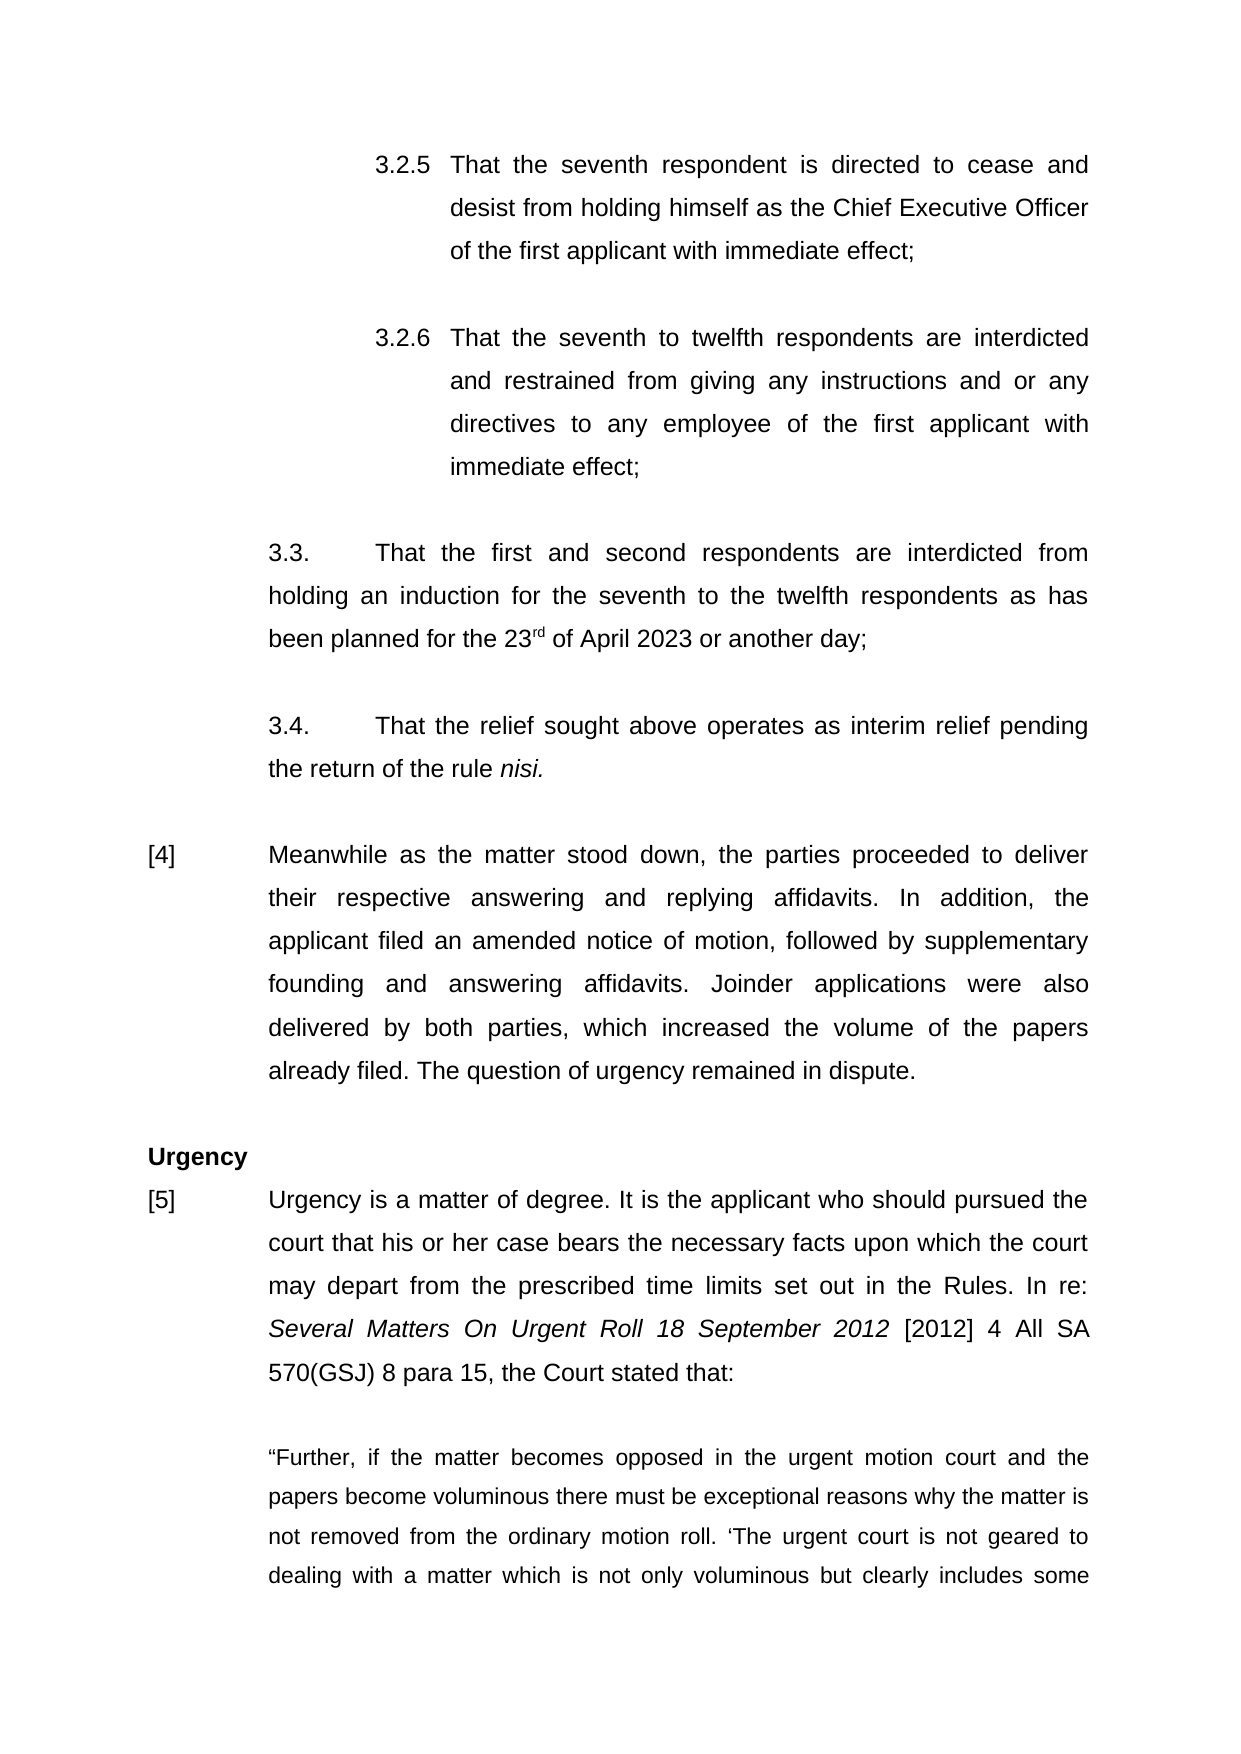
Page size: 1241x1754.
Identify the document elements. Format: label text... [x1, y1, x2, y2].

text 3.2.5 That the seventh respondent is directed to cease and desist from holding himself as the Chief Executive Officer of the first applicant with immediate effect; [375, 150, 1090, 265]
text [148, 1444, 1090, 1588]
text 3.3. That the first and second respondents are interdicted from holding an induction for the seventh to the twelfth respondents as has been planned for the 23rd of April 2023 or another day; [148, 538, 1090, 653]
text [5] Urgency is a matter of degree. It is the applicant who should pursued the court that his or her case bears the necessary facts upon which the court may depart from the prescribed time limits set out in the Rules. In re: Several Matters On Urgent Roll 18 September 2012 [2012] 4 All SA 570(GSJ) 8 para 15, the Court stated that: [148, 1185, 1090, 1386]
text 3.2.6 That the seventh to twelfth respondents are interdicted and restrained from giving any instructions and or any directives to any employee of the first applicant with immediate effect; [375, 322, 1090, 481]
text 3.4. That the relief sought above operates as interim relief pending the return of the rule nisi. [148, 711, 1090, 782]
text Urgency [148, 1142, 1090, 1171]
text [4] Meanwhile as the matter stood down, the parties proceeded to deliver their respective answering and replying affidavits. In addition, the applicant filed an amended notice of motion, followed by supplementary founding and answering affidavits. Joinder applications were also delivered by both parties, which increased the volume of the papers already filed. The question of urgency remained in dispute. [148, 840, 1090, 1084]
